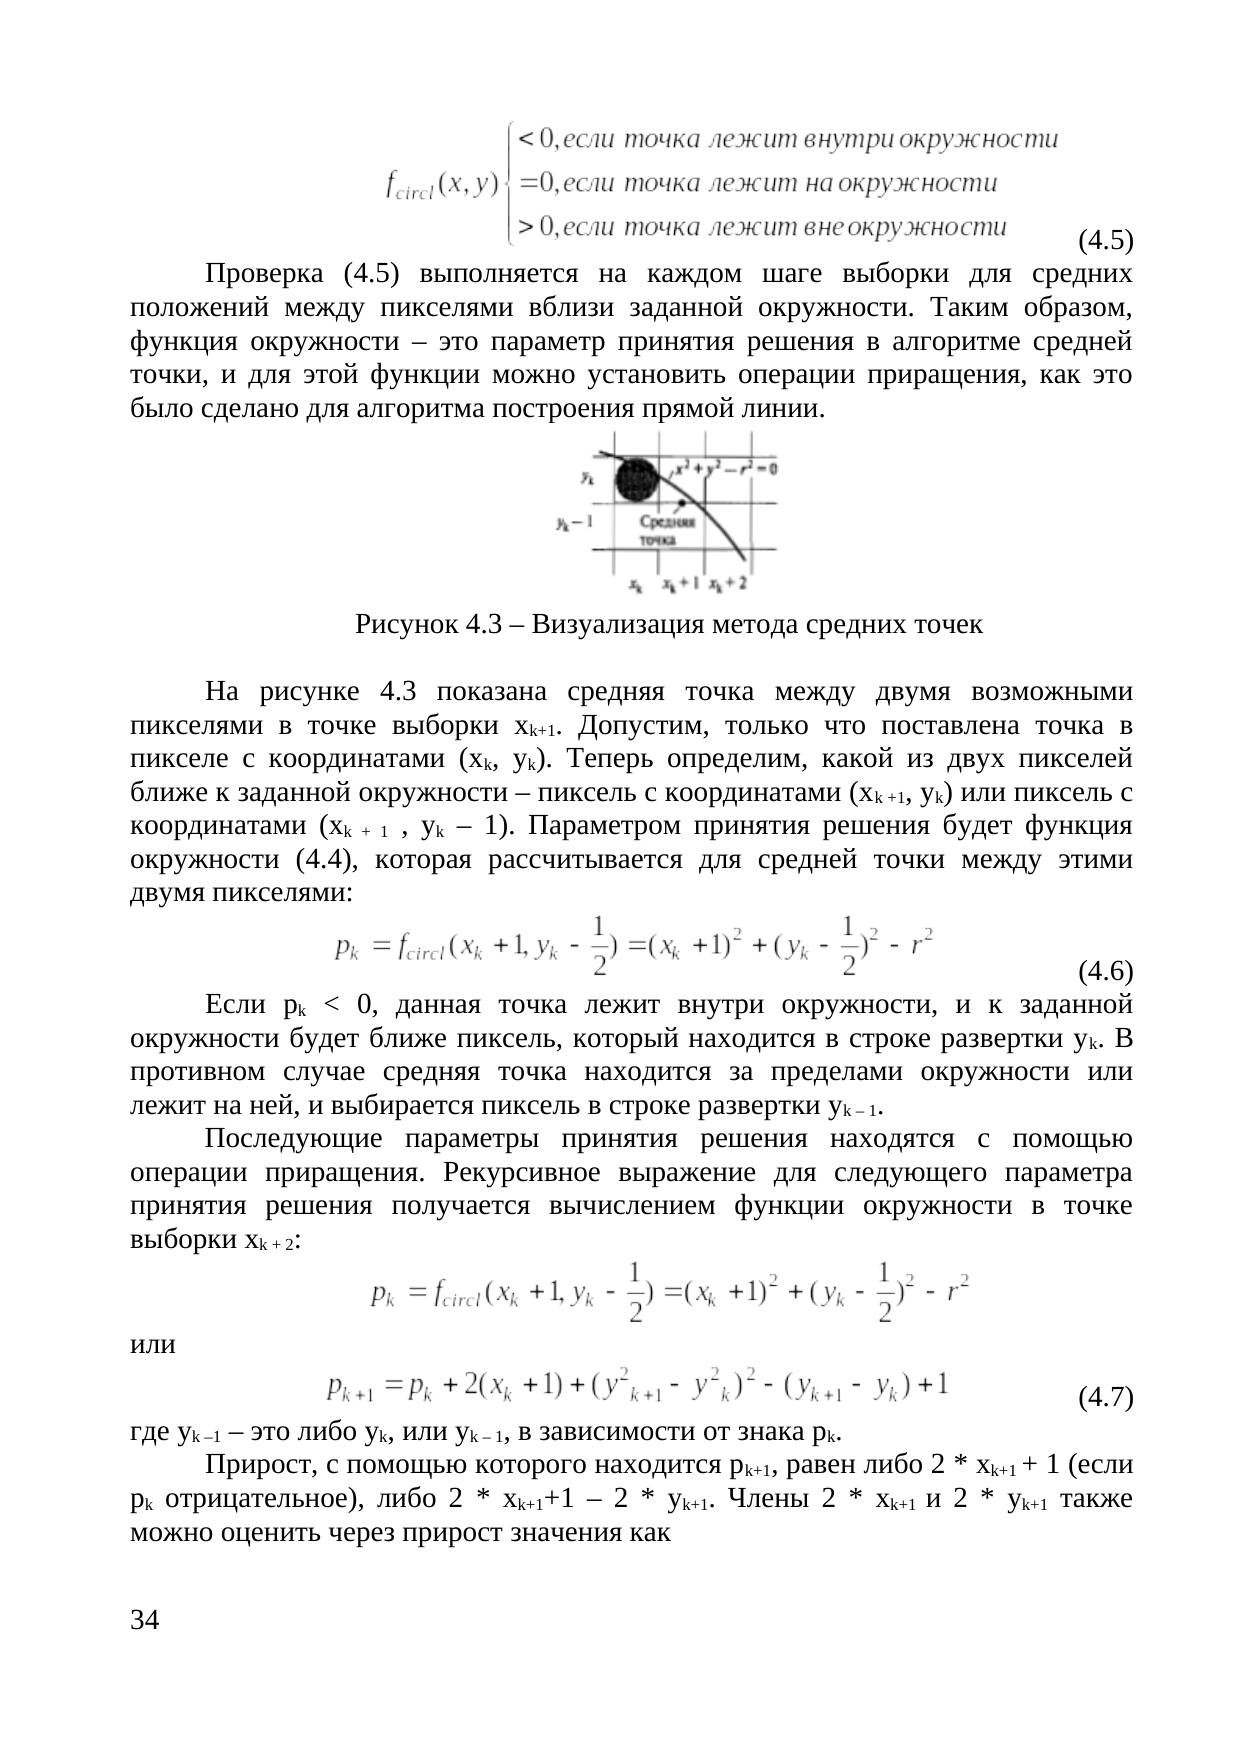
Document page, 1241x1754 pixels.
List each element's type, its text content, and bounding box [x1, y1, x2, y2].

text где yk –1 – это либо yk, или yk – 1, в зависимости от знака pk. [130, 1413, 1134, 1447]
text (4.7) [130, 1360, 1134, 1413]
text (4.6) [130, 908, 1134, 986]
text или [130, 1326, 1134, 1360]
text Последующие параметры принятия решения находятся с помощью операции приращения. Рекурсивное выражение для следующего параметра принятия решения получается вычислением функции окружности в точке выборки xk + 2: [130, 1120, 1134, 1254]
picture [542, 423, 796, 607]
text На рисунке 4.3 показана средняя точка между двумя возможными пикселями в точке выборки xk+1. Допустим, только что поставлена точка в пикселе с координатами (xk, yk). Теперь определим, какой из двух пикселей ближе к заданной окружности – пиксель с координатами (xk +1, yk) или пиксель с координатами (xk + 1 , yk – 1). Параметром принятия решения будет функция окружности (4.4), которая рассчитывается для средней точки между этими двумя пикселями: [130, 673, 1134, 908]
text Рисунок 4.3 – Визуализация метода средних точек [130, 606, 1134, 640]
text Если pk < 0, данная точка лежит внутри окружности, и к заданной окружности будет ближе пиксель, который находится в строке развертки yk. В противном случае средняя точка находится за пределами окружности или лежит на ней, и выбирается пиксель в строке развертки yk – 1. [130, 986, 1134, 1120]
text Проверка (4.5) выполняется на каждом шаге выборки для средних положений между пикселями вблизи заданной окружности. Таким образом, функция окружности – это параметр принятия решения в алгоритме средней точки, и для этой функции можно установить операции приращения, как это было сделано для алгоритма построения прямой линии. [130, 256, 1134, 423]
text (4.5) [130, 118, 1134, 256]
text Прирост, с помощью которого находится pk+1, равен либо 2 * xk+1 + 1 (если pk отрицательное), либо 2 * xk+1+1 – 2 * уk+1. Члены 2 * xk+1 и 2 * уk+1 также можно оценить через прирост значения как [130, 1447, 1134, 1547]
